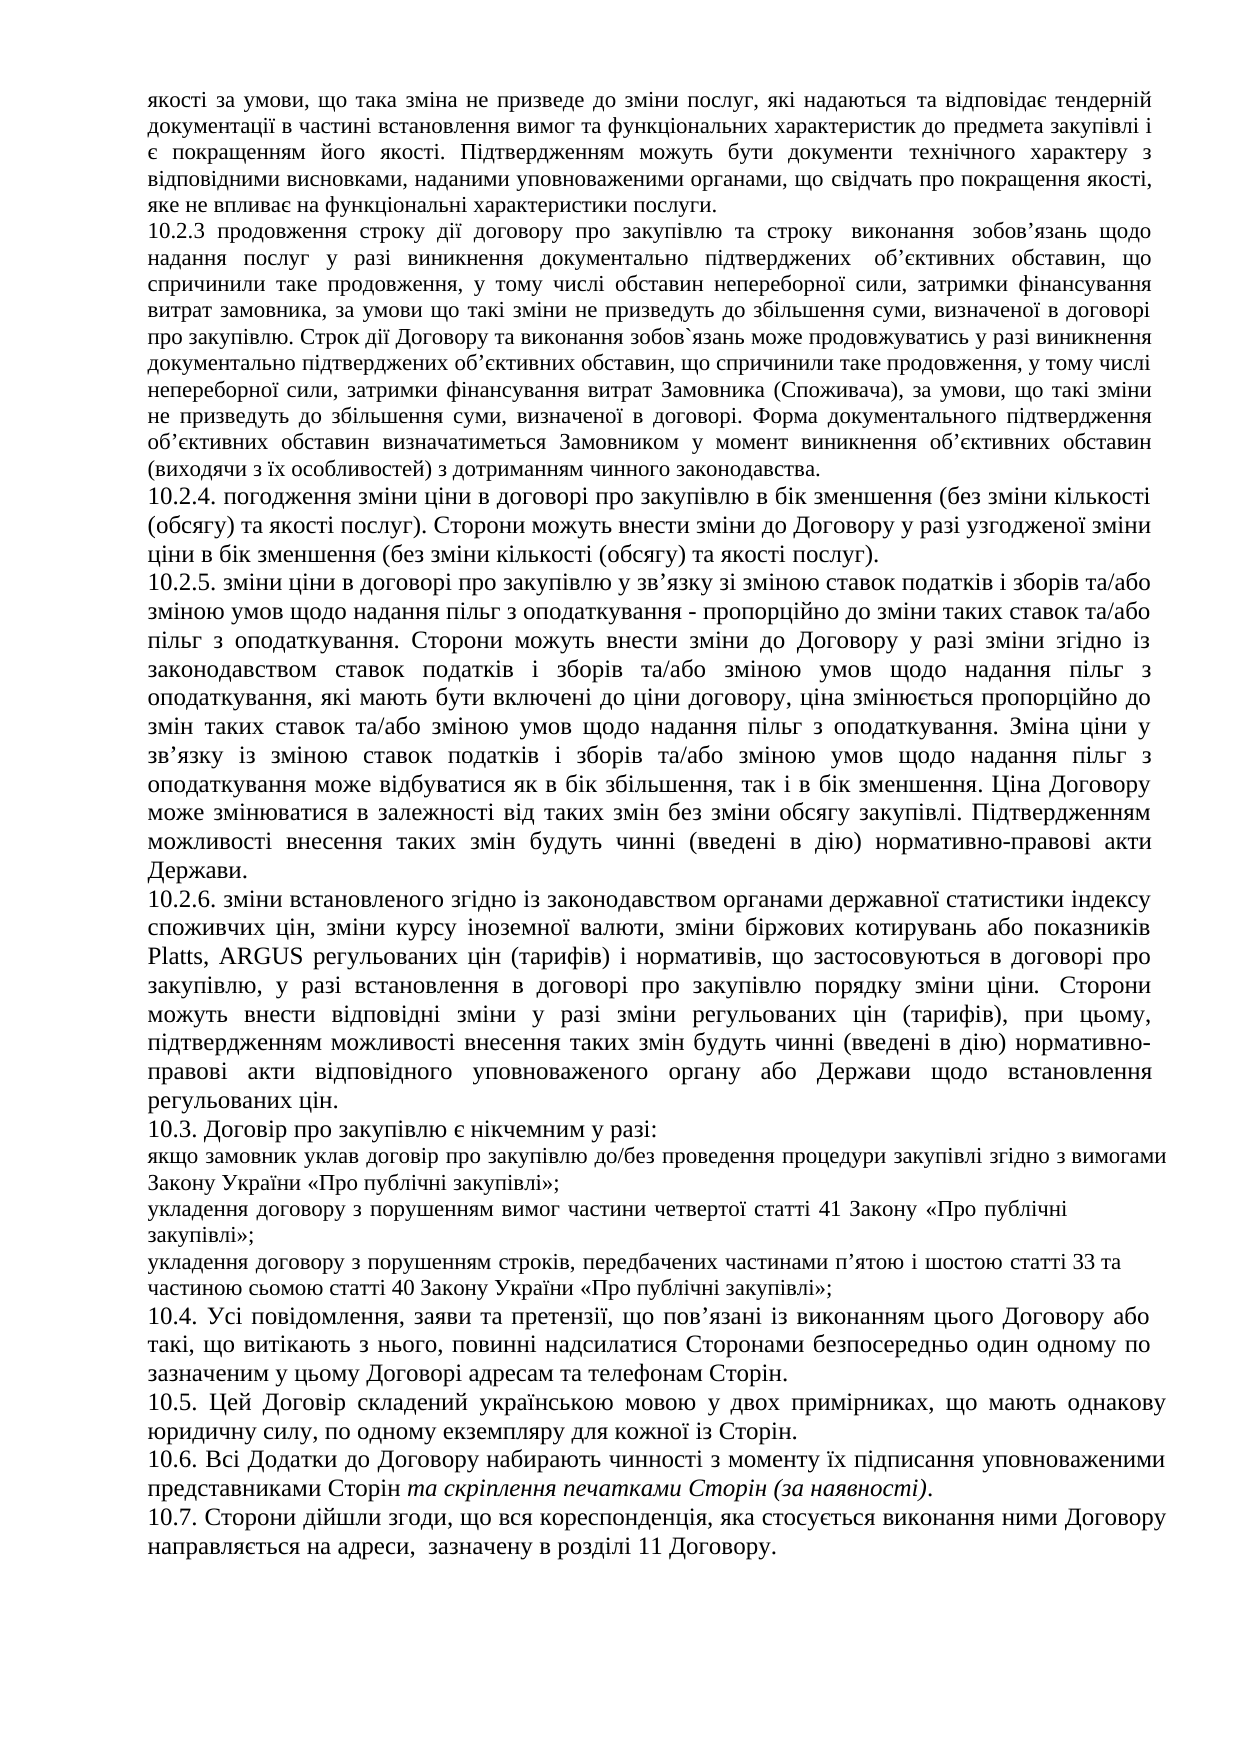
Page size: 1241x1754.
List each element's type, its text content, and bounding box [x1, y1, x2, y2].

text укладення договору з порушенням вимог частини четвертої статті 41 Закону «Про публічні закупівлі»; [147, 1195, 1178, 1248]
text якості за умови, що така зміна не призведе до зміни послуг, які надаються та відповідає тендерній документації в частині встановлення вимог та функціональних характеристик до предмета закупівлі і є покращенням його якості. Підтвердженням можуть бути документи технічного характеру з відповідними висновками, наданими уповноваженими органами, що свідчать про покращення якості, яке не впливає на функціональні характеристики послуги. [147, 86, 1152, 217]
list Усі повідомлення, заяви та претензії, що пов’язані із виконанням цього Договору або такі, що витікають з нього, повинні надсилатися Сторонами безпосередньо один одному по зазначеним у цьому Договорі адресам та телефонам Сторін. [147, 1301, 1151, 1387]
list Сторони дійшли згоди, що вся кореспонденція, яка стосується виконання ними Договору направляється на адреси, зазначену в розділі 11 Договору. [147, 1502, 1166, 1559]
list погодження зміни ціни в договорі про закупівлю в бік зменшення (без зміни кількості (обсягу) та якості послуг). Сторони можуть внести зміни до Договору у разі узгодженої зміни ціни в бік зменшення (без зміни кількості (обсягу) та якості послуг). [147, 481, 1152, 567]
list зміни встановленого згідно із законодавством органами державної статистики індексу споживчих цін, зміни курсу іноземної валюти, зміни біржових котирувань або показників Platts, ARGUS регульованих цін (тарифів) і нормативів, що застосовуються в договорі про закупівлю, у разі встановлення в договорі про закупівлю порядку зміни ціни. Сторони можуть внести відповідні зміни у разі зміни регульованих цін (тарифів), при цьому, підтвердженням можливості внесення таких змін будуть чинні (введені в дію) нормативно- правові акти відповідного уповноваженого органу або Держави щодо встановлення регульованих цін. [147, 884, 1152, 1114]
text укладення договору з порушенням строків, передбачених частинами п’ятою і шостою статті 33 та частиною сьомою статті 40 Закону України «Про публічні закупівлі»; [147, 1248, 1157, 1301]
text якщо замовник уклав договір про закупівлю до/без проведення процедури закупівлі згідно з вимогами Закону України «Про публічні закупівлі»; [147, 1142, 1178, 1195]
list Цей Договір складений українською мовою у двох примірниках, що мають однакову юридичну силу, по одному екземпляру для кожної із Сторін. [147, 1387, 1167, 1444]
list Договір про закупівлю є нікчемним у разі: [147, 1114, 1178, 1142]
list зміни ціни в договорі про закупівлю у зв’язку зі зміною ставок податків і зборів та/або зміною умов щодо надання пільг з оподаткування - пропорційно до зміни таких ставок та/або пільг з оподаткування. Сторони можуть внести зміни до Договору у разі зміни згідно із законодавством ставок податків і зборів та/або зміною умов щодо надання пільг з оподаткування, які мають бути включені до ціни договору, ціна змінюється пропорційно до змін таких ставок та/або зміною умов щодо надання пільг з оподаткування. Зміна ціни у зв’язку із зміною ставок податків і зборів та/або зміною умов щодо надання пільг з оподаткування може відбуватися як в бік збільшення, так і в бік зменшення. Ціна Договору може змінюватися в залежності від таких змін без зміни обсягу закупівлі. Підтвердженням можливості внесення таких змін будуть чинні (введені в дію) нормативно-правові акти Держави. [147, 567, 1152, 884]
text 10.2.3 продовження строку дії договору про закупівлю та строку виконання зобов’язань щодо надання послуг у разі виникнення документально підтверджених об’єктивних обставин, що спричинили таке продовження, у тому числі обставин непереборної сили, затримки фінансування витрат замовника, за умови що такі зміни не призведуть до збільшення суми, визначеної в договорі про закупівлю. Строк дії Договору та виконання зобов`язань може продовжуватись у разі виникнення документально підтверджених об’єктивних обставин, що спричинили таке продовження, у тому числі непереборної сили, затримки фінансування витрат Замовника (Споживача), за умови, що такі зміни не призведуть до збільшення суми, визначеної в договорі. Форма документального підтвердження об’єктивних обставин визначатиметься Замовником у момент виникнення об’єктивних обставин (виходячи з їх особливостей) з дотриманням чинного законодавства. [147, 217, 1152, 481]
list Всі Додатки до Договору набирають чинності з моменту їх підписання уповноваженими представниками Сторін та скріплення печатками Сторін (за наявності). [147, 1444, 1166, 1502]
